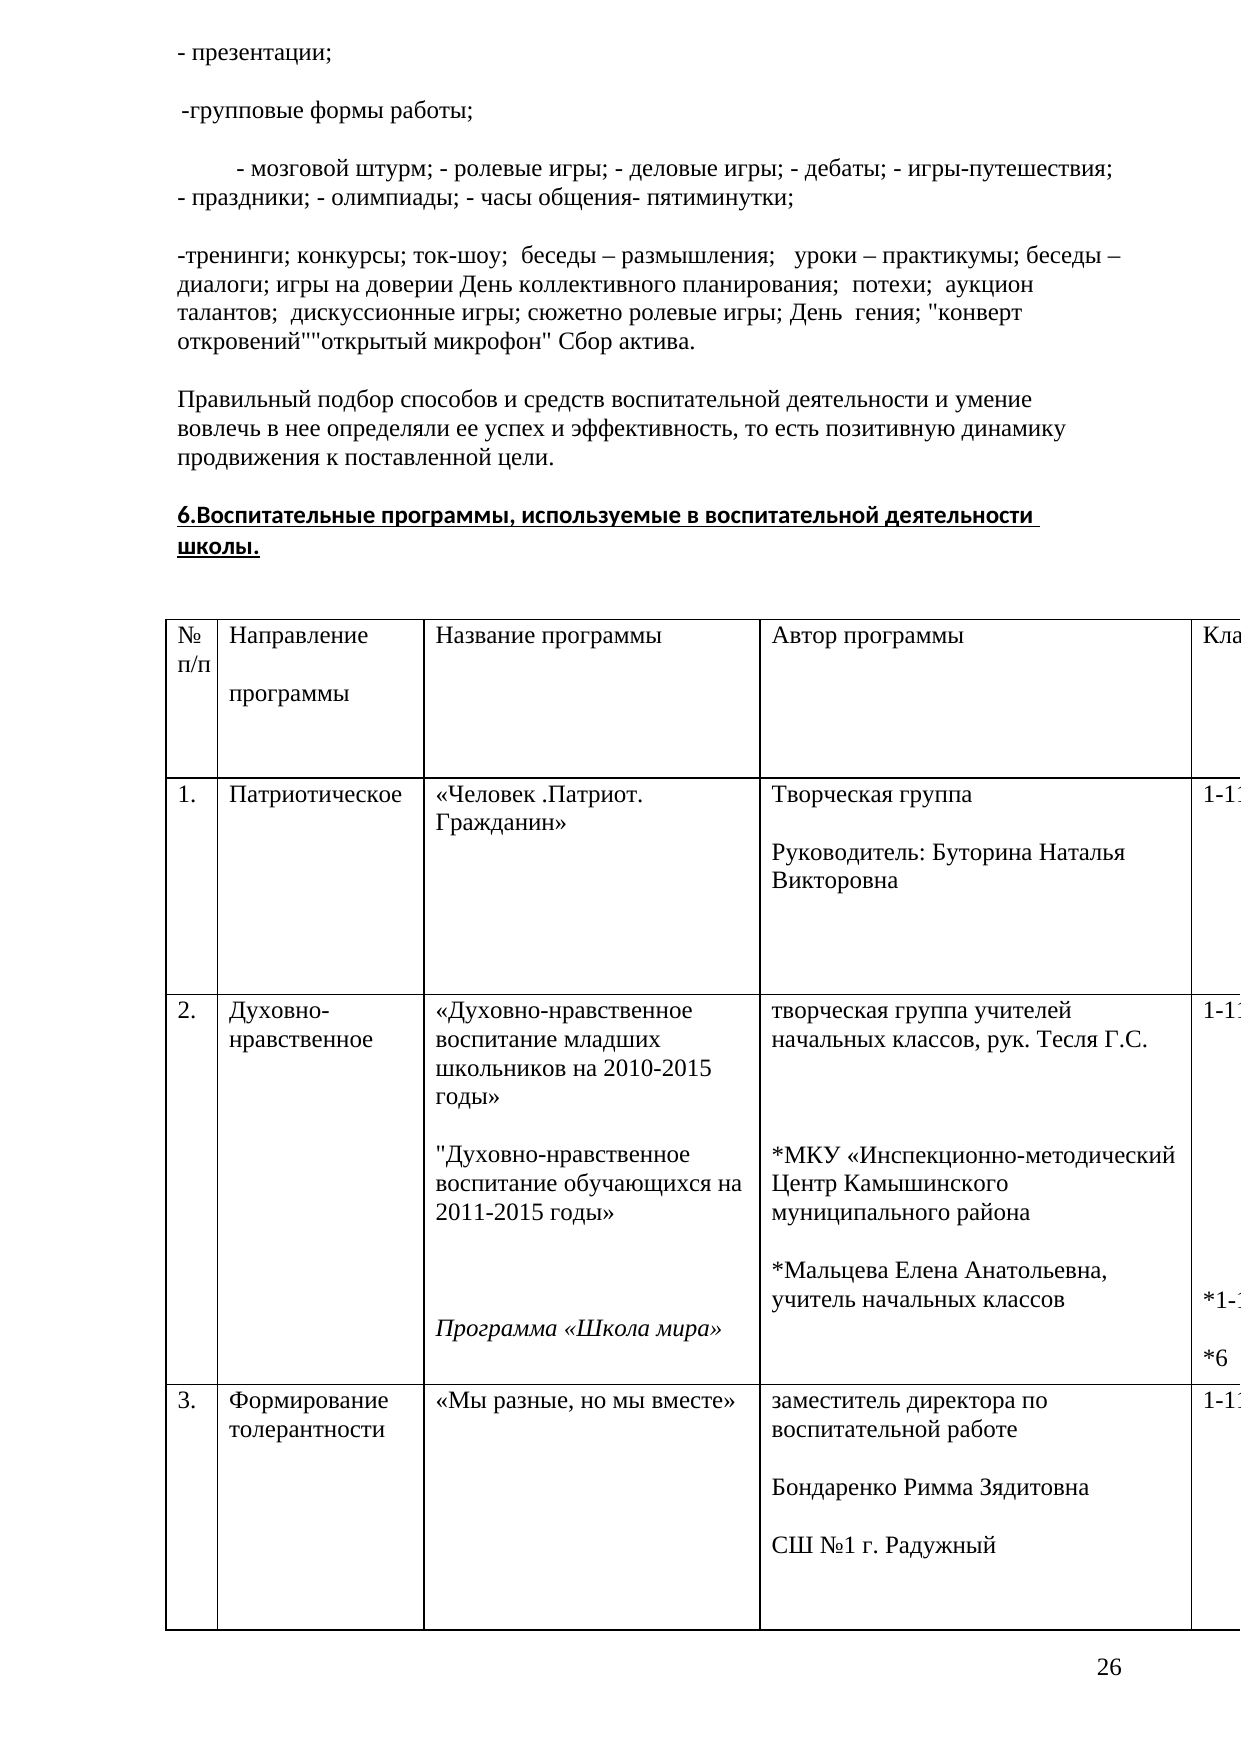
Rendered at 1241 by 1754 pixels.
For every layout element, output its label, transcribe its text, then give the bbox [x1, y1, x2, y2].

table_header Название программы [425, 620, 759, 777]
table_header Классы [1192, 620, 1240, 777]
table_header Автор программы [761, 620, 1191, 777]
table_cell 3. [167, 1385, 217, 1629]
table_cell «Человек .Патриот. Гражданин» [425, 779, 759, 993]
text - презентации; [177, 37, 1122, 66]
table_header № п/п [167, 620, 217, 777]
table_header Направление программы [218, 620, 423, 777]
table_cell 2. [167, 995, 217, 1384]
text - мозговой штурм; - ролевые игры; - деловые игры; - дебаты; - игры-путешествия; - праздники; - олимпиады; - часы общения- пятиминутки; [177, 153, 1122, 211]
text 6.Воспитательные программы, используемые в воспитательной деятельности школы. [177, 499, 1122, 561]
table_cell 1. [167, 779, 217, 993]
table_cell творческая группа учителей начальных классов, рук. Тесля Г.С. *МКУ «Инспекционно-методический Центр Камышинского муниципального района *Мальцева Елена Анатольевна, учитель начальных классов [761, 995, 1191, 1384]
table_cell Духовно-нравственное [218, 995, 423, 1384]
table_cell «Мы разные, но мы вместе» [425, 1385, 759, 1629]
text Правильный подбор способов и средств воспитательной деятельности и умение вовлечь в нее определяли ее успех и эффективность, то есть позитивную динамику продвижения к поставленной цели. [177, 384, 1122, 470]
table_cell Творческая группа Руководитель: Буторина Наталья Викторовна [761, 779, 1191, 993]
table_cell заместитель директора по воспитательной работе Бондаренко Римма Зядитовна СШ №1 г. Радужный [761, 1385, 1191, 1629]
table_cell 1-11 [1192, 1385, 1240, 1629]
table_cell 1-11 [1192, 779, 1240, 993]
table_cell Формирование толерантности [218, 1385, 423, 1629]
table_cell 1-11 *1-11 *6 [1192, 995, 1240, 1384]
table_cell «Духовно-нравственное воспитание младших школьников на 2010-2015 годы» "Духовно-нравственное воспитание обучающихся на 2011-2015 годы» Программа «Школа мира» [425, 995, 759, 1384]
text -групповые формы работы; [122, 95, 1122, 124]
table_cell Патриотическое [218, 779, 423, 993]
text -тренинги; конкурсы; ток-шоу; беседы – размышления; уроки – практикумы; беседы – диалоги; игры на доверии День коллективного планирования; потехи; аукцион талантов; дискуссионные игры; сюжетно ролевые игры; День гения; "конверт откровений""открытый микрофон" Сбор актива. [177, 240, 1122, 355]
